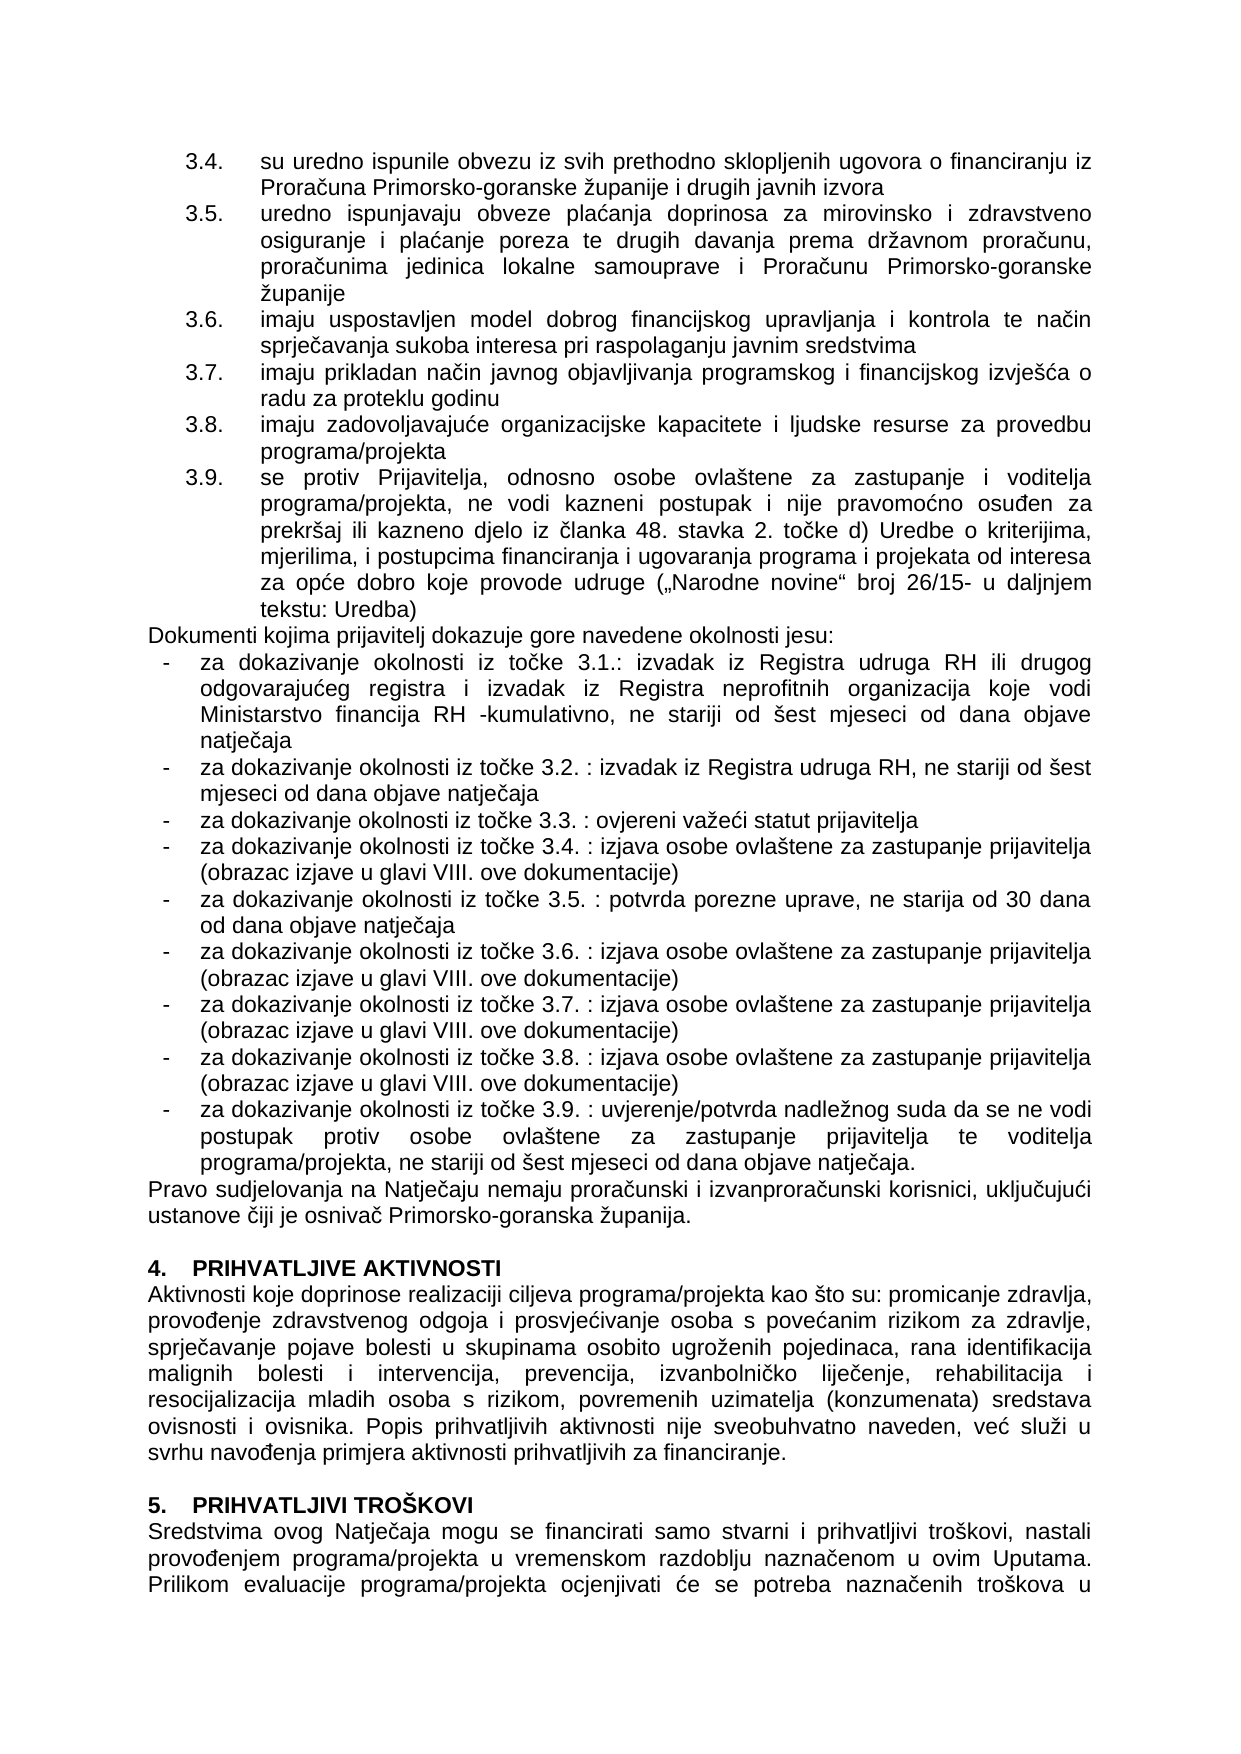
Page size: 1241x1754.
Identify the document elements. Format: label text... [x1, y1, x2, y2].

list za dokazivanje okolnosti iz točke 3.9. : uvjerenje/potvrda nadležnog suda da se ne vodi postupak protiv osobe ovlaštene za zastupanje prijavitelja te voditelja programa/projekta, ne stariji od šest mjeseci od dana objave natječaja. [162, 1096, 1092, 1176]
list za dokazivanje okolnosti iz točke 3.5. : potvrda porezne uprave, ne starija od 30 dana od dana objave natječaja [162, 886, 1092, 938]
text Aktivnosti koje doprinose realizaciji ciljeva programa/projekta kao što su: promicanje zdravlja, provođenje zdravstvenog odgoja i prosvjećivanje osoba s povećanim rizikom za zdravlje, sprječavanje pojave bolesti u skupinama osobito ugroženih pojedinaca, rana identifikacija malignih bolesti i intervencija, prevencija, izvanbolničko liječenje, rehabilitacija i resocijalizacija mladih osoba s rizikom, povremenih uzimatelja (konzumenata) sredstava ovisnosti i ovisnika. Popis prihvatljivih aktivnosti nije sveobuhvatno naveden, već služi u svrhu navođenja primjera aktivnosti prihvatljivih za financiranje. [148, 1281, 1092, 1465]
list za dokazivanje okolnosti iz točke 3.7. : izjava osobe ovlaštene za zastupanje prijavitelja (obrazac izjave u glavi VIII. ove dokumentacije) [162, 991, 1092, 1044]
list PRIHVATLJIVI TROŠKOVI [148, 1492, 1092, 1518]
list za dokazivanje okolnosti iz točke 3.4. : izjava osobe ovlaštene za zastupanje prijavitelja (obrazac izjave u glavi VIII. ove dokumentacije) [162, 833, 1092, 886]
list imaju zadovoljavajuće organizacijske kapacitete i ljudske resurse za provedbu programa/projekta [185, 411, 1092, 464]
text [148, 1518, 1092, 1597]
text Pravo sudjelovanja na Natječaju nemaju proračunski i izvanproračunski korisnici, uključujući ustanove čiji je osnivač Primorsko-goranska županija. [148, 1176, 1092, 1228]
text Dokumenti kojima prijavitelj dokazuje gore navedene okolnosti jesu: [148, 622, 1092, 648]
list za dokazivanje okolnosti iz točke 3.3. : ovjereni važeći statut prijavitelja [162, 807, 1092, 833]
list uredno ispunjavaju obveze plaćanja doprinosa za mirovinsko i zdravstveno osiguranje i plaćanje poreza te drugih davanja prema državnom proračunu, proračunima jedinica lokalne samouprave i Proračunu Primorsko-goranske županije [185, 200, 1092, 306]
list se protiv Prijavitelja, odnosno osobe ovlaštene za zastupanje i voditelja programa/projekta, ne vodi kazneni postupak i nije pravomoćno osuđen za prekršaj ili kazneno djelo iz članka 48. stavka 2. točke d) Uredbe o kriterijima, mjerilima, i postupcima financiranja i ugovaranja programa i projekata od interesa za opće dobro koje provode udruge („Narodne novine“ broj 26/15- u daljnjem tekstu: Uredba) [185, 464, 1092, 622]
list su uredno ispunile obvezu iz svih prethodno sklopljenih ugovora o financiranju iz Proračuna Primorsko-goranske županije i drugih javnih izvora [185, 148, 1092, 200]
list imaju prikladan način javnog objavljivanja programskog i financijskog izvješća o radu za proteklu godinu [185, 358, 1092, 411]
list za dokazivanje okolnosti iz točke 3.8. : izjava osobe ovlaštene za zastupanje prijavitelja (obrazac izjave u glavi VIII. ove dokumentacije) [162, 1044, 1092, 1096]
list za dokazivanje okolnosti iz točke 3.1.: izvadak iz Registra udruga RH ili drugog odgovarajućeg registra i izvadak iz Registra neprofitnih organizacija koje vodi Ministarstvo financija RH -kumulativno, ne stariji od šest mjeseci od dana objave natječaja [162, 648, 1092, 754]
list za dokazivanje okolnosti iz točke 3.6. : izjava osobe ovlaštene za zastupanje prijavitelja (obrazac izjave u glavi VIII. ove dokumentacije) [162, 938, 1092, 991]
list imaju uspostavljen model dobrog financijskog upravljanja i kontrola te način sprječavanja sukoba interesa pri raspolaganju javnim sredstvima [185, 306, 1092, 358]
list za dokazivanje okolnosti iz točke 3.2. : izvadak iz Registra udruga RH, ne stariji od šest mjeseci od dana objave natječaja [162, 754, 1092, 807]
list PRIHVATLJIVE AKTIVNOSTI [148, 1254, 1092, 1281]
